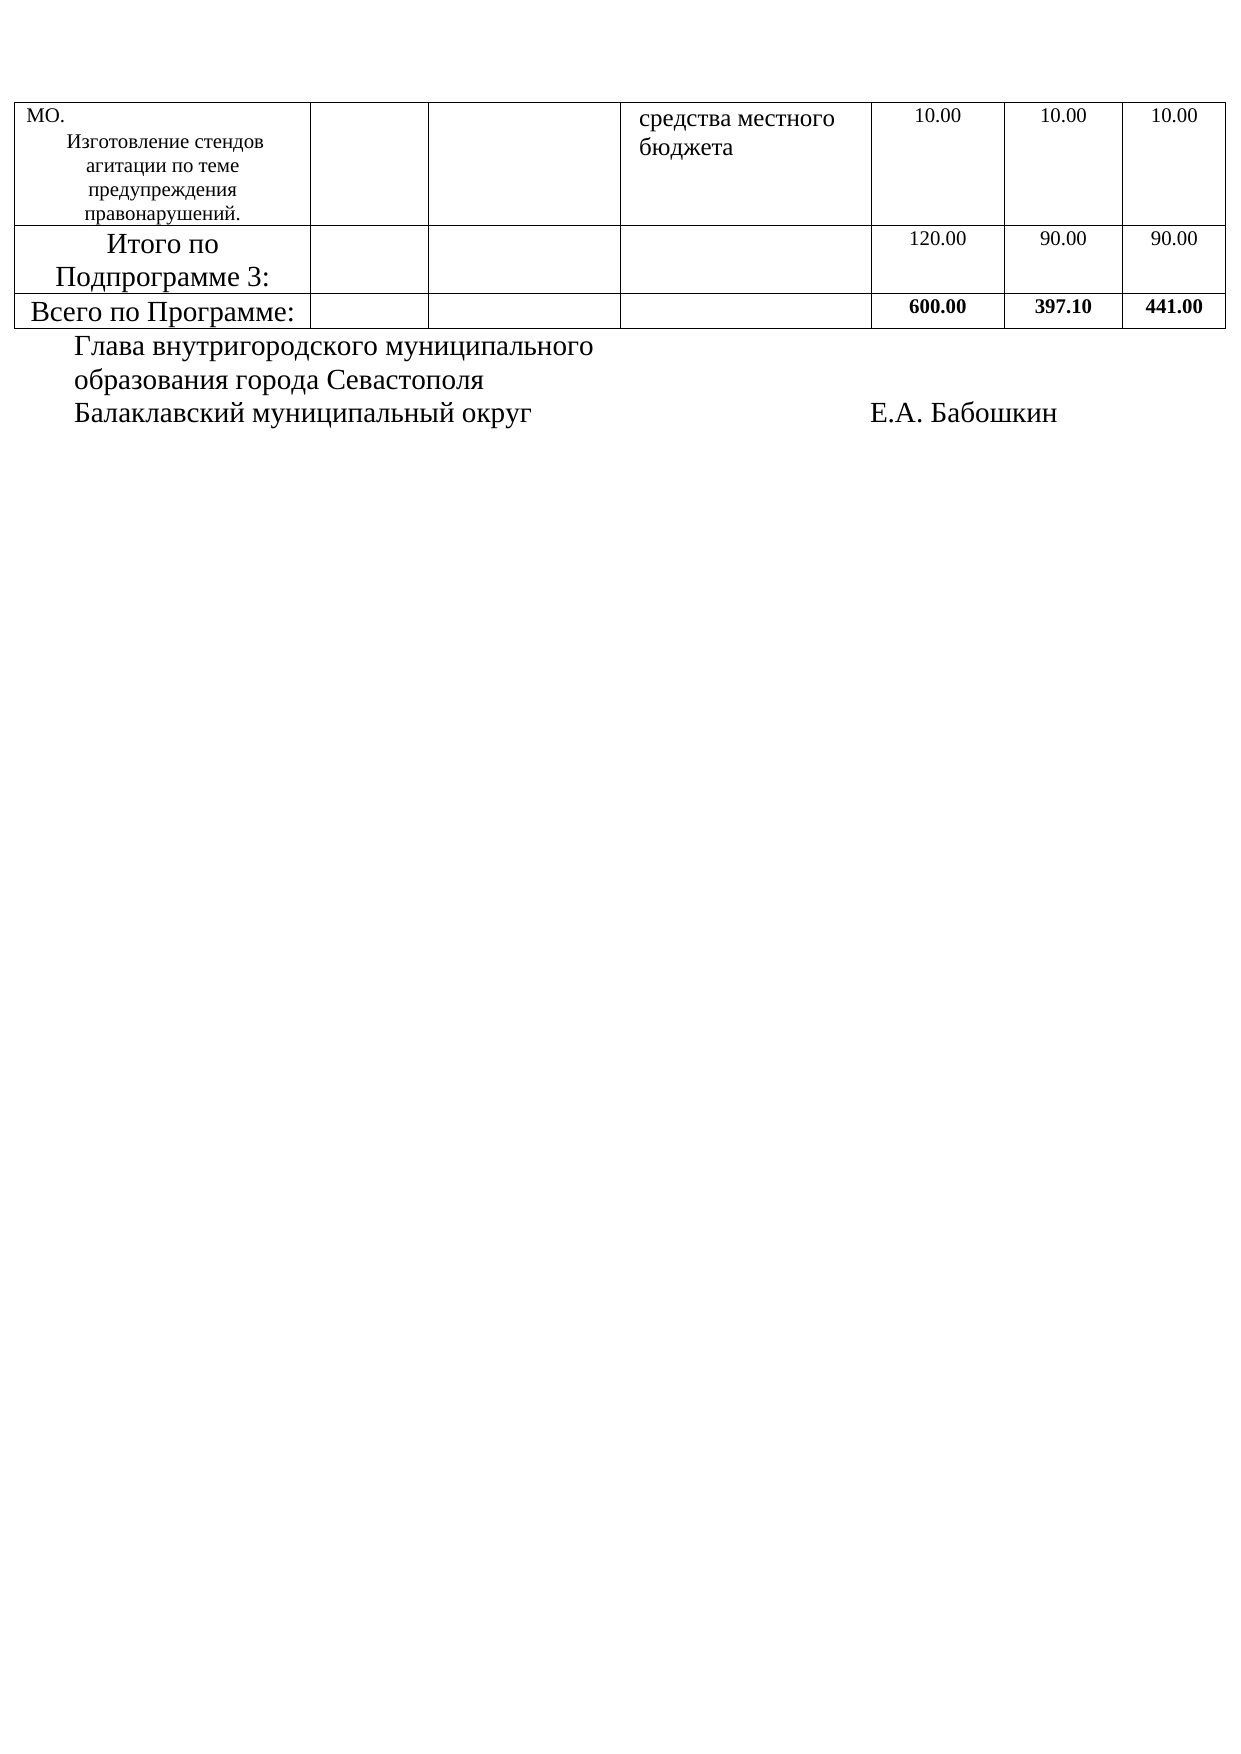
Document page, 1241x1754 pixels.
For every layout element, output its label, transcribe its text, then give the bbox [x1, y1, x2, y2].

table_cell средства местного бюджета [621, 103, 871, 225]
table_cell [311, 226, 428, 293]
table_cell 120.00 [872, 226, 1004, 293]
table_cell 600.00 [872, 294, 1004, 327]
table_cell [621, 226, 871, 293]
text образования города Севастополя [74, 362, 1181, 396]
table_cell Всего по Программе: [15, 294, 310, 327]
table_cell Итого по Подпрограмме 3: [15, 226, 310, 293]
table_cell [311, 294, 428, 327]
table_cell 90.00 [1005, 226, 1122, 293]
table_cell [429, 103, 620, 225]
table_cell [15, 103, 310, 225]
table_cell 10.00 [1005, 103, 1122, 225]
table_cell [311, 103, 428, 225]
table_cell 10.00 [872, 103, 1004, 225]
table_cell 397.10 [1005, 294, 1122, 327]
table_cell 441.00 [1123, 294, 1225, 327]
table_cell 10.00 [1123, 103, 1225, 225]
text Балаклавский муниципальный округ Е.А. Бабошкин [74, 396, 1181, 429]
table_cell [429, 294, 620, 327]
text Глава внутригородского муниципального [74, 329, 1181, 362]
table_cell 90.00 [1123, 226, 1225, 293]
table_cell [429, 226, 620, 293]
table_cell [621, 294, 871, 327]
